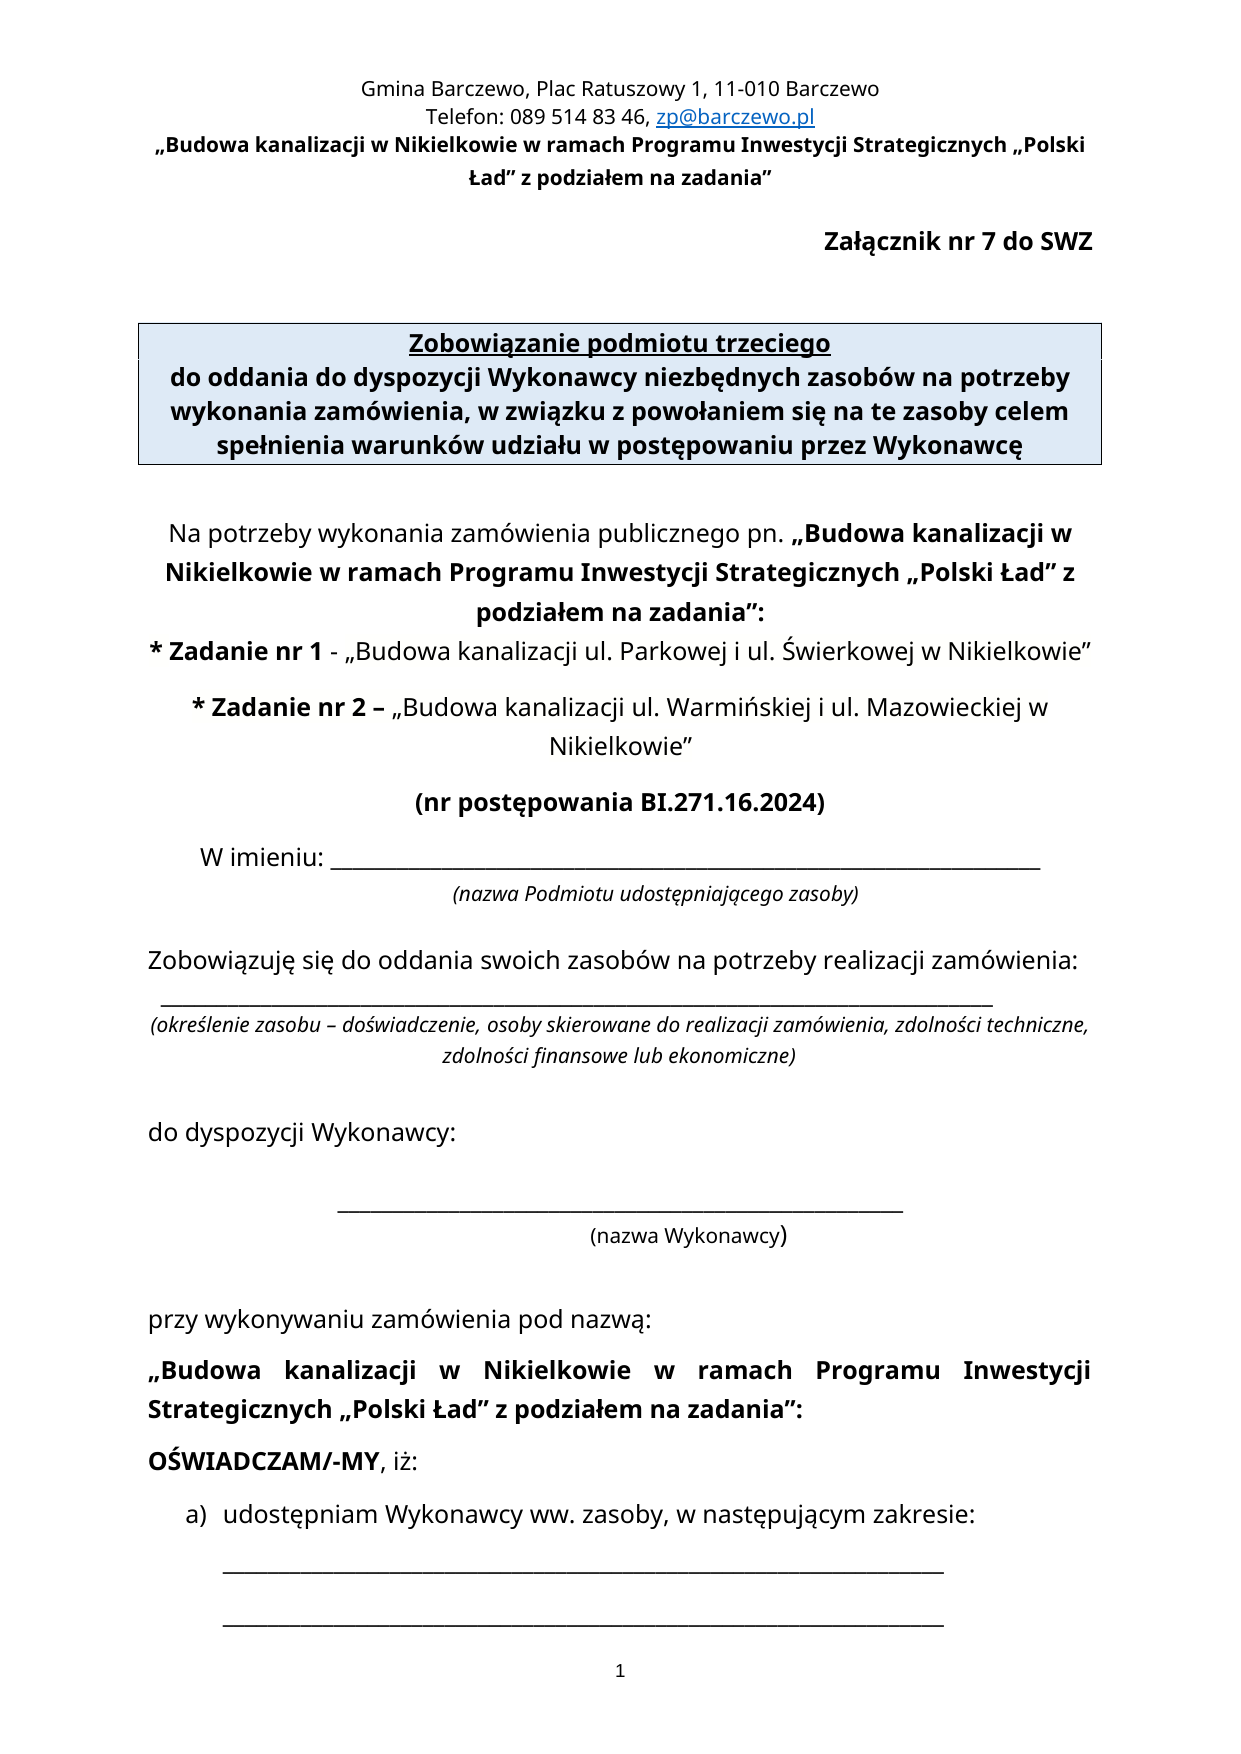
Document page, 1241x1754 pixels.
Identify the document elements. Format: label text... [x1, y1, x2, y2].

text OŚWIADCZAM/-MY, iż: [148, 1443, 1063, 1477]
text „Budowa kanalizacji w Nikielkowie w ramach Programu Inwestycji Strategicznych „Polski Ład” z podziałem na zadania”: [148, 1353, 1093, 1426]
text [223, 1543, 1093, 1577]
text ___________________________________________________________________________ [148, 976, 1093, 1010]
text Na potrzeby wykonania zamówienia publicznego pn. „Budowa kanalizacji w Nikielkowie w ramach Programu Inwestycji Strategicznych „Polski Ład” z podziałem na zadania”: [148, 516, 1093, 628]
text ___________________________________________________ [148, 1182, 1093, 1216]
text do dyspozycji Wykonawcy: [148, 1114, 1093, 1148]
text (nazwa Wykonawcy) [148, 1216, 1093, 1251]
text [223, 1597, 1093, 1631]
text Załącznik nr 7 do SWZ [148, 224, 1093, 258]
list udostępniam Wykonawcy ww. zasoby, w następującym zakresie: [185, 1497, 1093, 1531]
text (określenie zasobu – doświadczenie, osoby skierowane do realizacji zamówienia, zdolności techniczne, [148, 1010, 1093, 1039]
text * Zadanie nr 2 – „Budowa kanalizacji ul. Warmińskiej i ul. Mazowieckiej w Nikielkowie” [148, 689, 1093, 762]
text przy wykonywaniu zamówienia pod nazwą: [148, 1302, 1093, 1336]
text W imieniu: ________________________________________________________________ (nazwa Podmiotu udostępniającego zasoby) [148, 840, 1093, 908]
text (nr postępowania BI.271.16.2024) [148, 784, 1093, 818]
text Zobowiązuję się do oddania swoich zasobów na potrzeby realizacji zamówienia: [148, 942, 1093, 976]
text zdolności finansowe lub ekonomiczne) [148, 1041, 1093, 1069]
text * Zadanie nr 1 - „Budowa kanalizacji ul. Parkowej i ul. Świerkowej w Nikielkowie” [148, 633, 1093, 667]
text Zobowiązanie podmiotu trzeciego [139, 324, 1101, 359]
text do oddania do dyspozycji Wykonawcy niezbędnych zasobów na potrzeby wykonania zamówienia, w związku z powołaniem się na te zasoby celem spełnienia warunków udziału w postępowaniu przez Wykonawcę [139, 359, 1101, 464]
